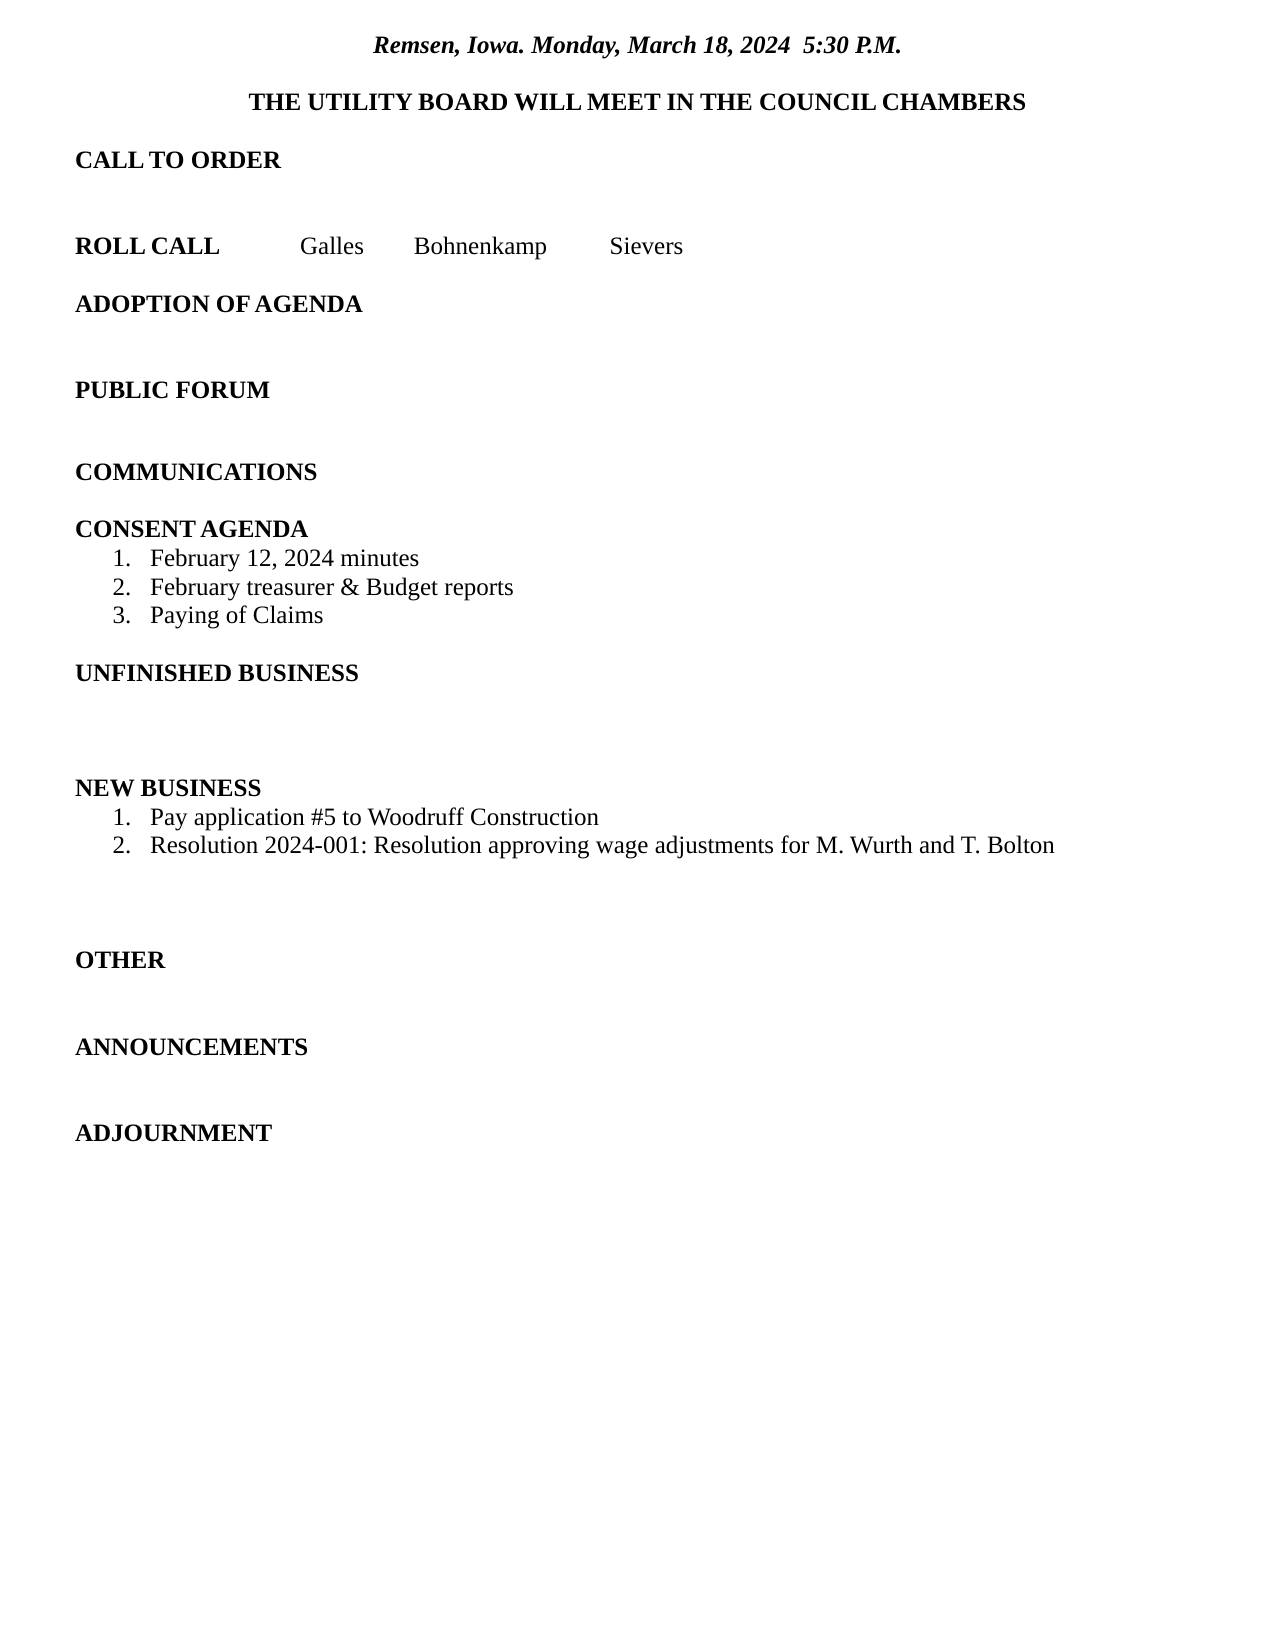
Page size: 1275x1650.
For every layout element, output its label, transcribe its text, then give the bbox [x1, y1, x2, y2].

text ADOPTION OF AGENDA [75, 289, 1200, 317]
text PUBLIC FORUM [75, 375, 1200, 404]
text COMMUNICATIONS [75, 457, 1200, 485]
text Remsen, Iowa. Monday, March 18, 2024 5:30 P.M. [75, 30, 1200, 59]
text ROLL CALL Galles Bohnenkamp Sievers [75, 231, 1200, 260]
list Pay application #5 to Woodruff Construction [112, 802, 1200, 830]
text NEW BUSINESS [75, 773, 1200, 802]
text OTHER [75, 945, 1200, 974]
list Resolution 2024-001: Resolution approving wage adjustments for M. Wurth and T. Bolton [112, 830, 1200, 859]
text CALL TO ORDER [75, 145, 1200, 174]
text CONSENT AGENDA [75, 514, 1200, 543]
list Paying of Claims [112, 600, 1200, 629]
text UNFINISHED BUSINESS [75, 658, 1200, 687]
list February treasurer & Budget reports [112, 572, 1200, 600]
text ANNOUNCEMENTS [75, 1032, 1200, 1060]
text ADJOURNMENT [75, 1118, 1200, 1147]
list February 12, 2024 minutes [112, 543, 1200, 572]
text THE UTILITY BOARD WILL MEET IN THE COUNCIL CHAMBERS [75, 87, 1200, 116]
